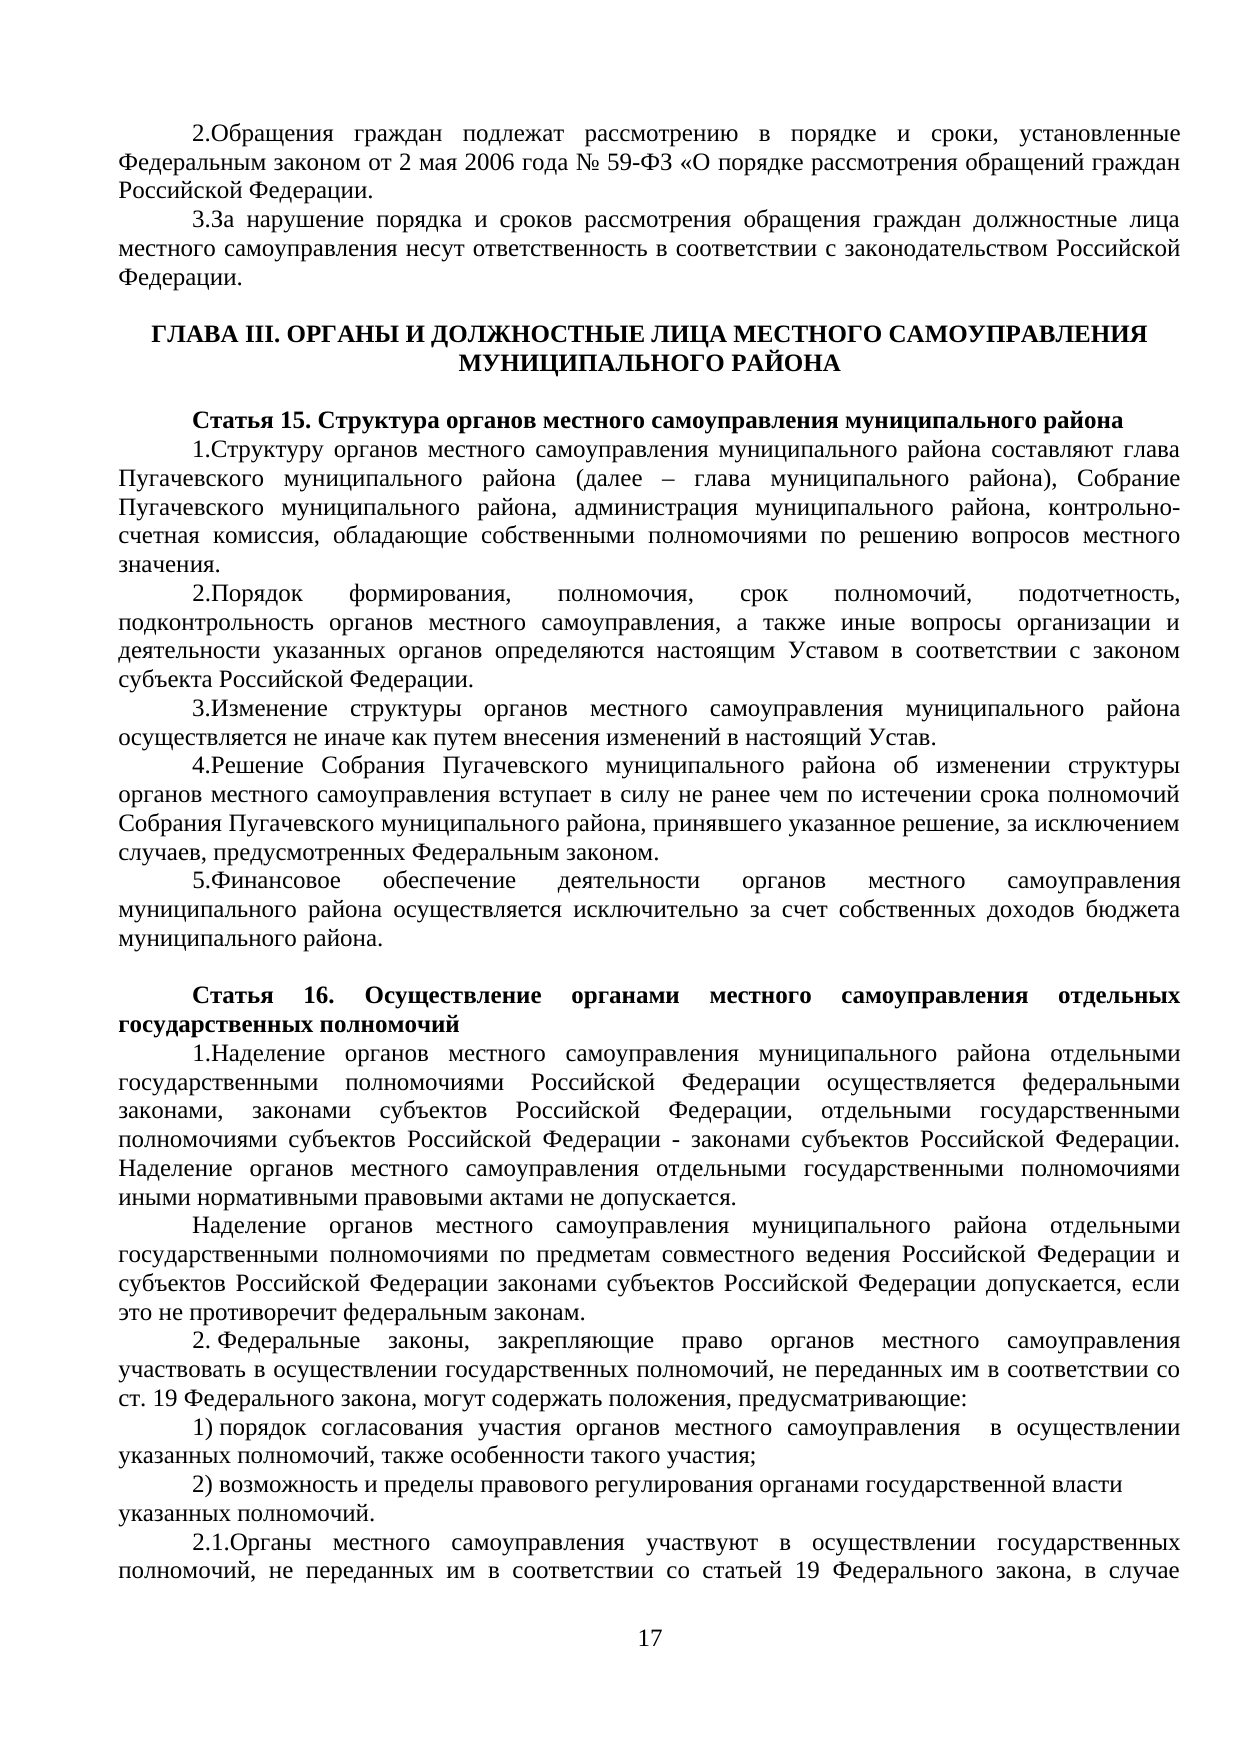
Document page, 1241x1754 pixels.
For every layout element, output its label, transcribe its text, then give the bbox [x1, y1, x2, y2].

text 3.Изменение структуры органов местного самоуправления муниципального района осуществляется не иначе как путем внесения изменений в настоящий Устав. [118, 693, 1181, 751]
text 1) порядок согласования участия органов местного самоуправления в осуществлении указанных полномочий, также особенности такого участия; [118, 1412, 1181, 1469]
text 2.Порядок формирования, полномочия, срок полномочий, подотчетность, подконтрольность органов местного самоуправления, а также иные вопросы организации и деятельности указанных органов определяются настоящим Уставом в соответствии с законом субъекта Российской Федерации. [118, 578, 1181, 693]
text 2.Обращения граждан подлежат рассмотрению в порядке и сроки, установленные Федеральным законом от 2 мая 2006 года № 59-ФЗ «О порядке рассмотрения обращений граждан Российской Федерации. [118, 118, 1181, 204]
text 2) возможность и пределы правового регулирования органами государственной власти указанных полномочий. [118, 1469, 1181, 1527]
text 2. Федеральные законы, закрепляющие право органов местного самоуправления участвовать в осуществлении государственных полномочий, не переданных им в соответствии со ст. 19 Федерального закона, могут содержать положения, предусматривающие: [118, 1326, 1181, 1412]
text 3.За нарушение порядка и сроков рассмотрения обращения граждан должностные лица местного самоуправления несут ответственность в соответствии с законодательством Российской Федерации. [118, 204, 1181, 291]
text 5.Финансовое обеспечение деятельности органов местного самоуправления муниципального района осуществляется исключительно за счет собственных доходов бюджета муниципального района. [118, 866, 1181, 952]
text Статья 15. Структура органов местного самоуправления муниципального района [118, 406, 1181, 434]
text ГЛАВА III. ОРГАНЫ И ДОЛЖНОСТНЫЕ ЛИЦА МЕСТНОГО САМОУПРАВЛЕНИЯ МУНИЦИПАЛЬНОГО РАЙОНА [118, 319, 1181, 377]
text 4.Решение Собрания Пугачевского муниципального района об изменении структуры органов местного самоуправления вступает в силу не ранее чем по истечении срока полномочий Собрания Пугачевского муниципального района, принявшего указанное решение, за исключением случаев, предусмотренных Федеральным законом. [118, 751, 1181, 866]
text Статья 16. Осуществление органами местного самоуправления отдельных государственных полномочий [118, 981, 1181, 1038]
text 1.Структуру органов местного самоуправления муниципального района составляют глава Пугачевского муниципального района (далее – глава муниципального района), Собрание Пугачевского муниципального района, администрация муниципального района, контрольно-счетная комиссия, обладающие собственными полномочиями по решению вопросов местного значения. [118, 434, 1181, 578]
text Наделение органов местного самоуправления муниципального района отдельными государственными полномочиями по предметам совместного ведения Российской Федерации и субъектов Российской Федерации законами субъектов Российской Федерации допускается, если это не противоречит федеральным законам. [118, 1211, 1181, 1326]
list 1.Наделение органов местного самоуправления муниципального района отдельными государственными полномочиями Российской Федерации осуществляется федеральными законами, законами субъектов Российской Федерации, отдельными государственными полномочиями субъектов Российской Федерации - законами субъектов Российской Федерации. Наделение органов местного самоуправления отдельными государственными полномочиями иными нормативными правовыми актами не допускается. [118, 1038, 1181, 1211]
